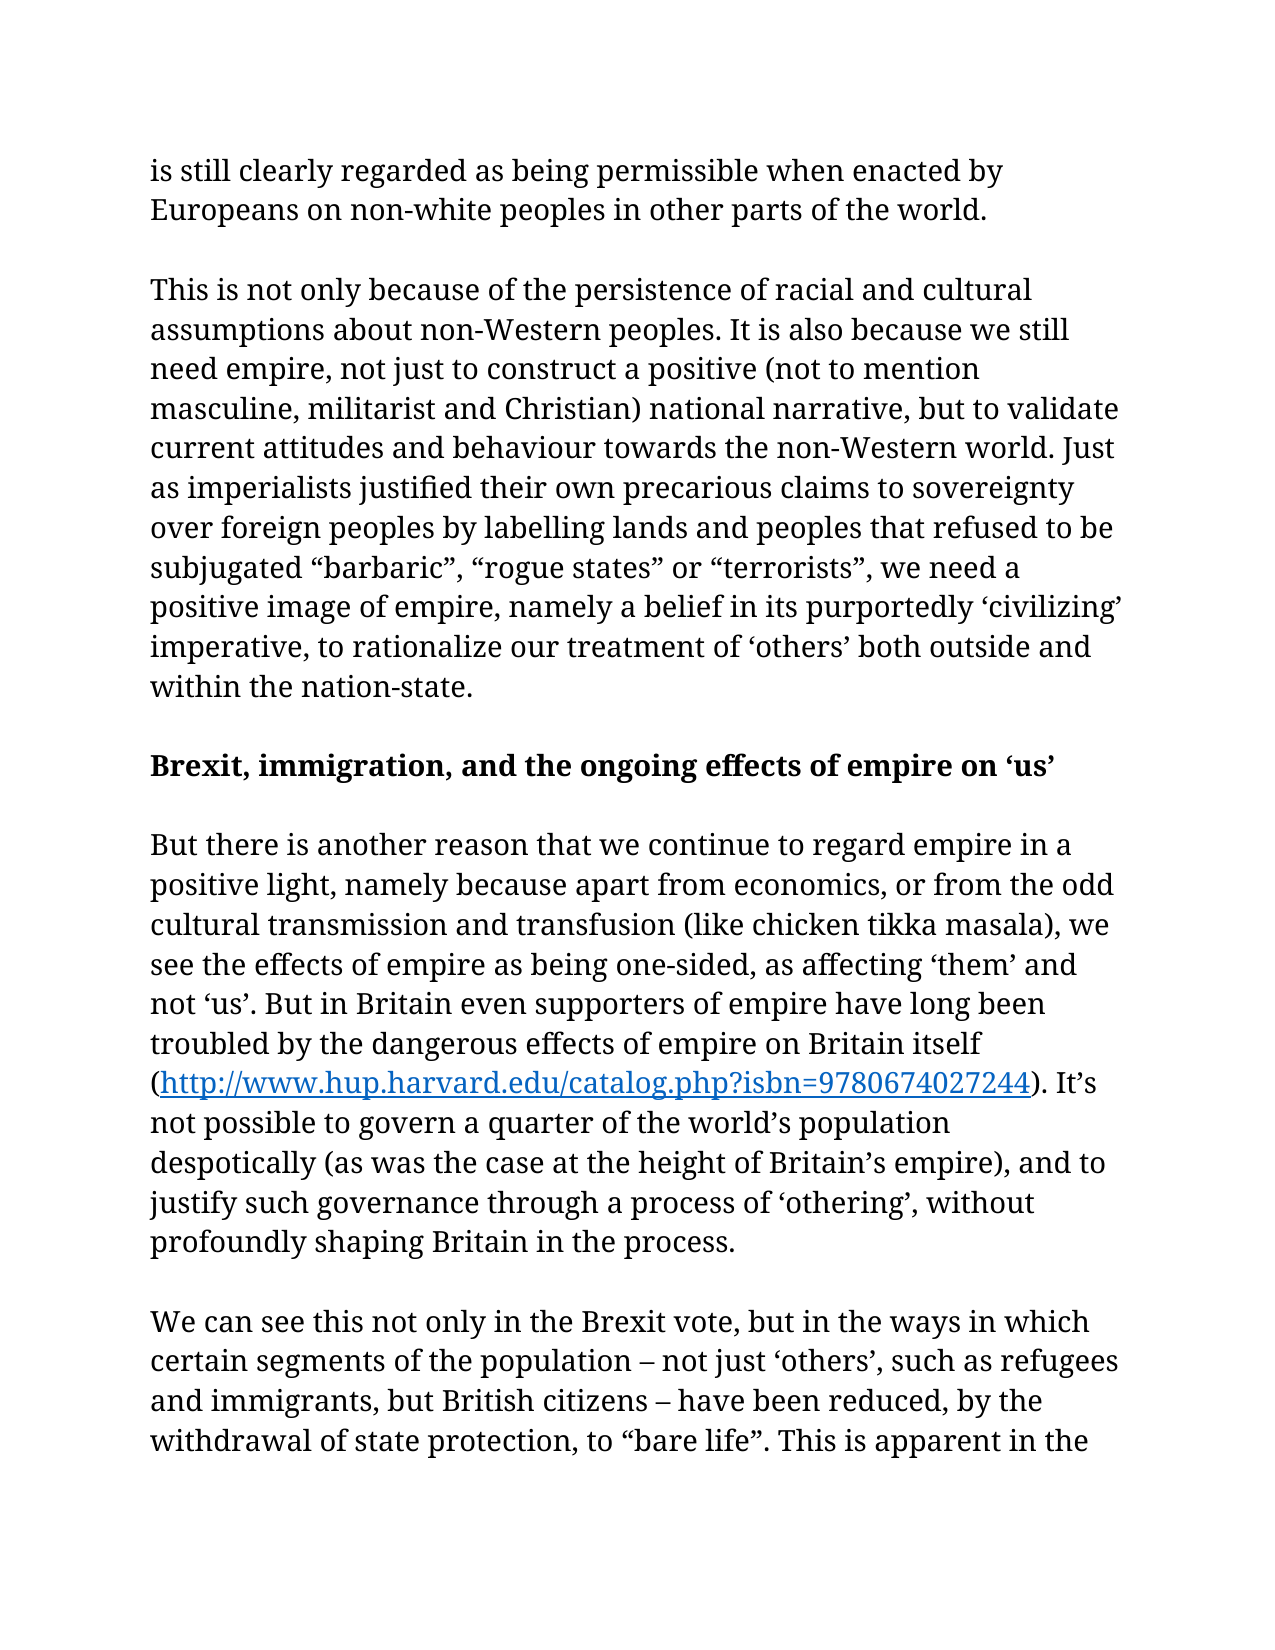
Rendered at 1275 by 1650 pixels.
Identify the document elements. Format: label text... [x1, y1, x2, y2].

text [150, 150, 1125, 229]
text But there is another reason that we continue to regard empire in a positive light, namely because apart from economics, or from the odd cultural transmission and transfusion (like chicken tikka masala), we see the effects of empire as being one-sided, as affecting ‘them’ and not ‘us’. But in Britain even supporters of empire have long been troubled by the dangerous effects of empire on Britain itself (http://www.hup.harvard.edu/catalog.php?isbn=9780674027244). It’s not possible to govern a quarter of the world’s population despotically (as was the case at the height of Britain’s empire), and to justify such governance through a process of ‘othering’, without profoundly shaping Britain in the process. [150, 825, 1125, 1261]
text This is not only because of the persistence of racial and cultural assumptions about non-Western peoples. It is also because we still need empire, not just to construct a positive (not to mention masculine, militarist and Christian) national narrative, but to validate current attitudes and behaviour towards the non-Western world. Just as imperialists justified their own precarious claims to sovereignty over foreign peoples by labelling lands and peoples that refused to be subjugated “barbaric”, “rogue states” or “terrorists”, we need a positive image of empire, namely a belief in its purportedly ‘civilizing’ imperative, to rationalize our treatment of ‘others’ both outside and within the nation-state. [150, 269, 1125, 706]
text Brexit, immigration, and the ongoing effects of empire on ‘us’ [150, 745, 1125, 785]
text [150, 1301, 1125, 1460]
